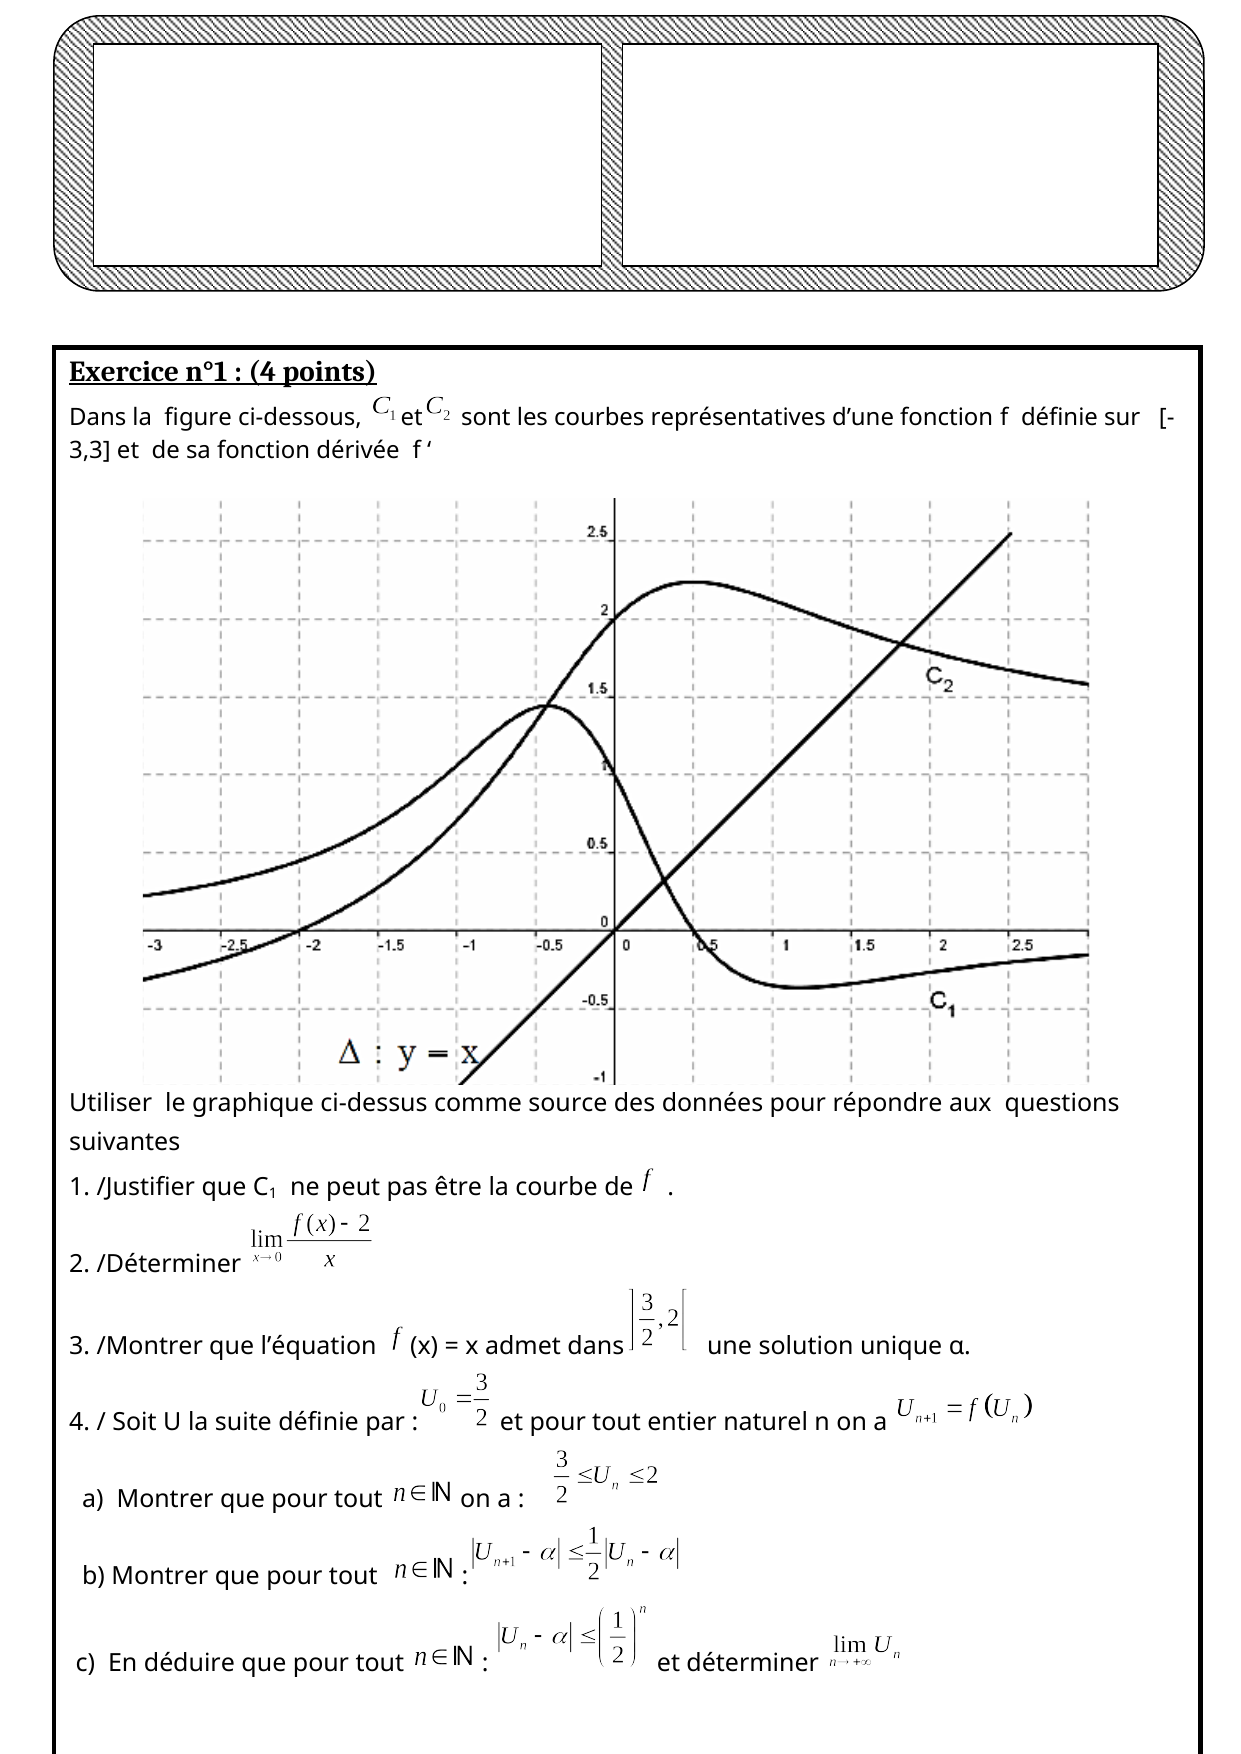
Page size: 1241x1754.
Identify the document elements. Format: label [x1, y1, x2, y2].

picture [55, 17, 1203, 290]
